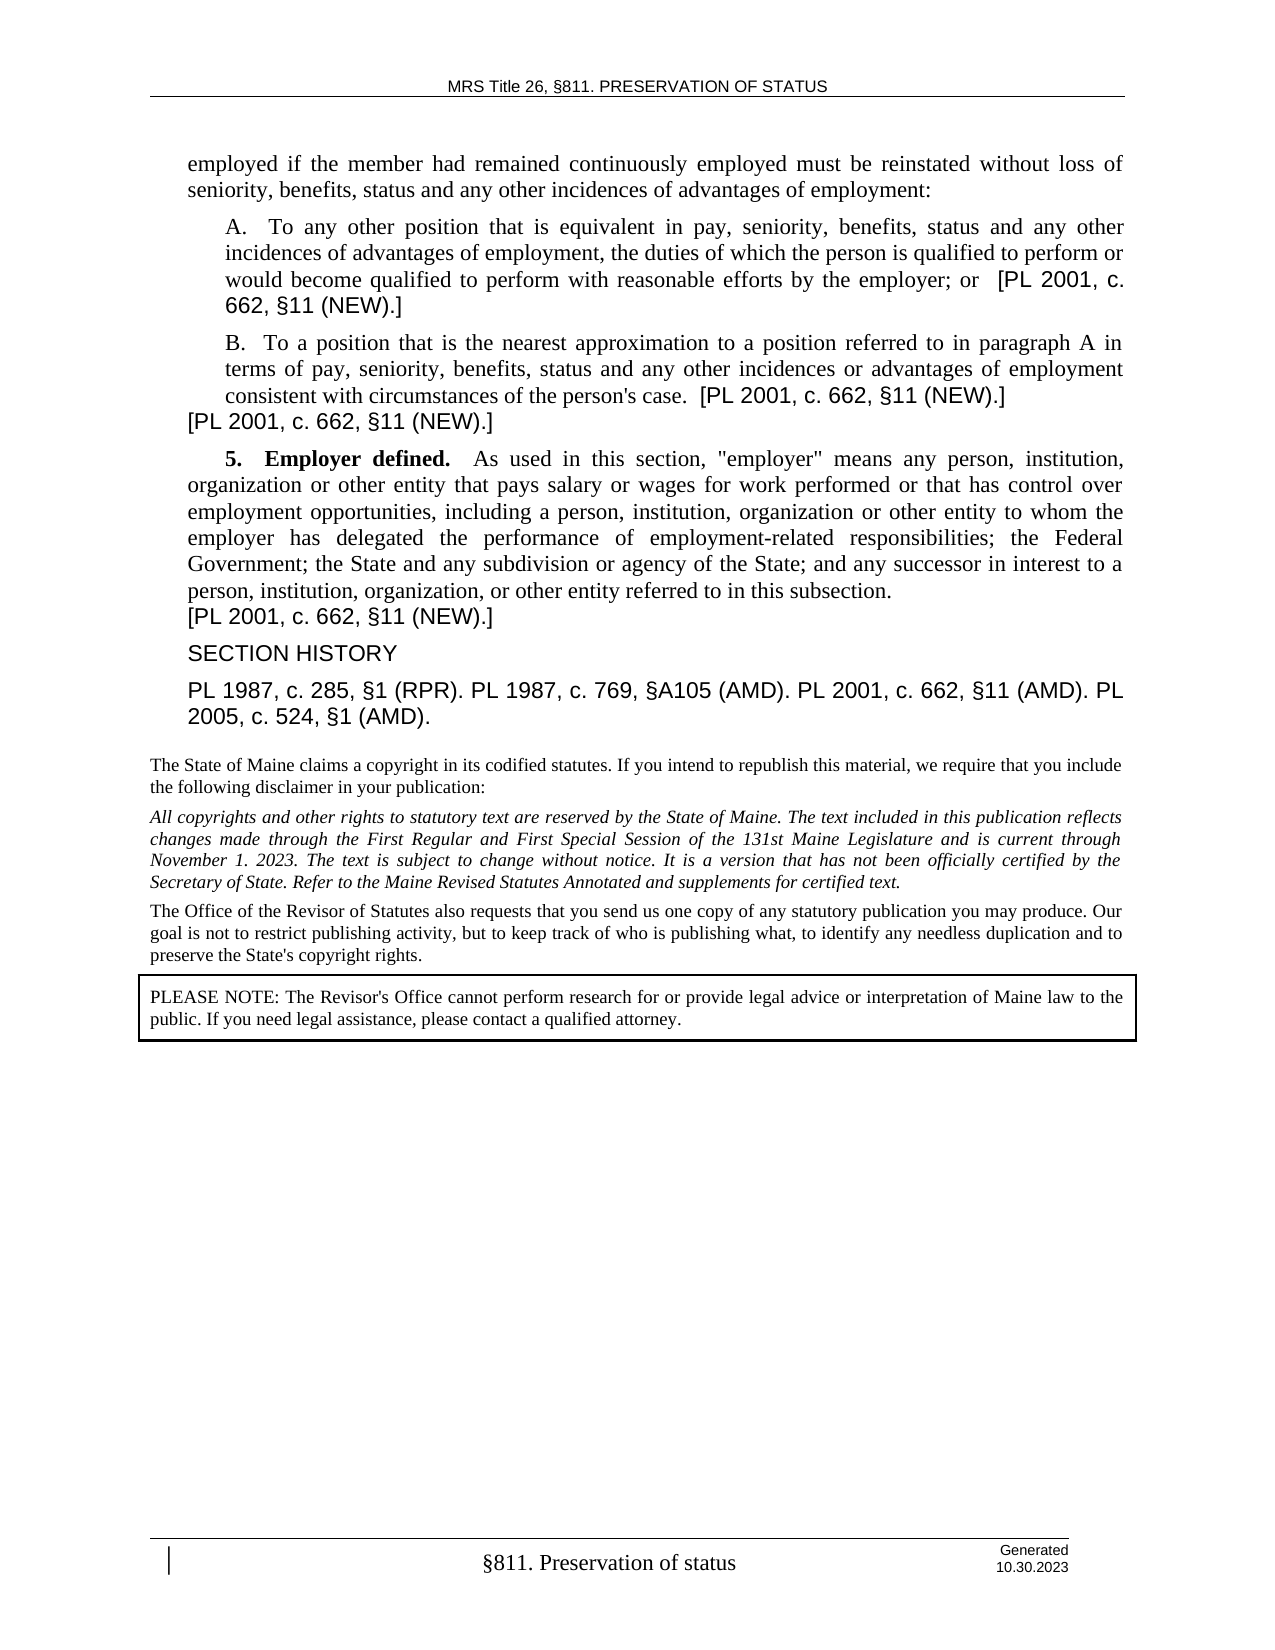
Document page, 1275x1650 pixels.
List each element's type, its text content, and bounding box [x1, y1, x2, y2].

text PL 1987, c. 285, §1 (RPR). PL 1987, c. 769, §A105 (AMD). PL 2001, c. 662, §11 (AMD). PL 2005, c. 524, §1 (AMD). [187, 677, 1125, 729]
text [187, 150, 1125, 203]
text B. To a position that is the nearest approximation to a position referred to in paragraph A in terms of pay, seniority, benefits, status and any other incidences or advantages of employment consistent with circumstances of the person's case. [PL 2001, c. 662, §11 (NEW).] [225, 329, 1125, 408]
text PLEASE NOTE: The Revisor's Office cannot perform research for or provide legal advice or interpretation of Maine law to the public. If you need legal assistance, please contact a qualified attorney. [140, 976, 1135, 1039]
text 5. Employer defined. As used in this section, "employer" means any person, institution, organization or other entity that pays salary or wages for work performed or that has control over employment opportunities, including a person, institution, organization or other entity to whom the employer has delegated the performance of employment-related responsibilities; the Federal Government; the State and any subdivision or agency of the State; and any successor in interest to a person, institution, organization, or other entity referred to in this subsection. [187, 445, 1125, 603]
text A. To any other position that is equivalent in pay, seniority, benefits, status and any other incidences of advantages of employment, the duties of which the person is qualified to perform or would become qualified to perform with reasonable efforts by the employer; or [PL 2001, c. 662, §11 (NEW).] [225, 213, 1125, 319]
text All copyrights and other rights to statutory text are reserved by the State of Maine. The text included in this publication reflects changes made through the First Regular and First Special Session of the 131st Maine Legislature and is current through November 1. 2023 . The text is subject to change without notice. It is a version that has not been officially certified by the Secretary of State. Refer to the Maine Revised Statutes Annotated and supplements for certified text. [150, 806, 1125, 892]
text SECTION HISTORY [187, 640, 1125, 666]
text The Office of the Revisor of Statutes also requests that you send us one copy of any statutory publication you may produce. Our goal is not to restrict publishing activity, but to keep track of who is publishing what, to identify any needless duplication and to preserve the State's copyright rights. [150, 900, 1125, 965]
text The State of Maine claims a copyright in its codified statutes. If you intend to republish this material, we require that you include the following disclaimer in your publication: [150, 754, 1125, 797]
text [PL 2001, c. 662, §11 (NEW).] [187, 603, 1125, 629]
text [PL 2001, c. 662, §11 (NEW).] [187, 408, 1125, 434]
